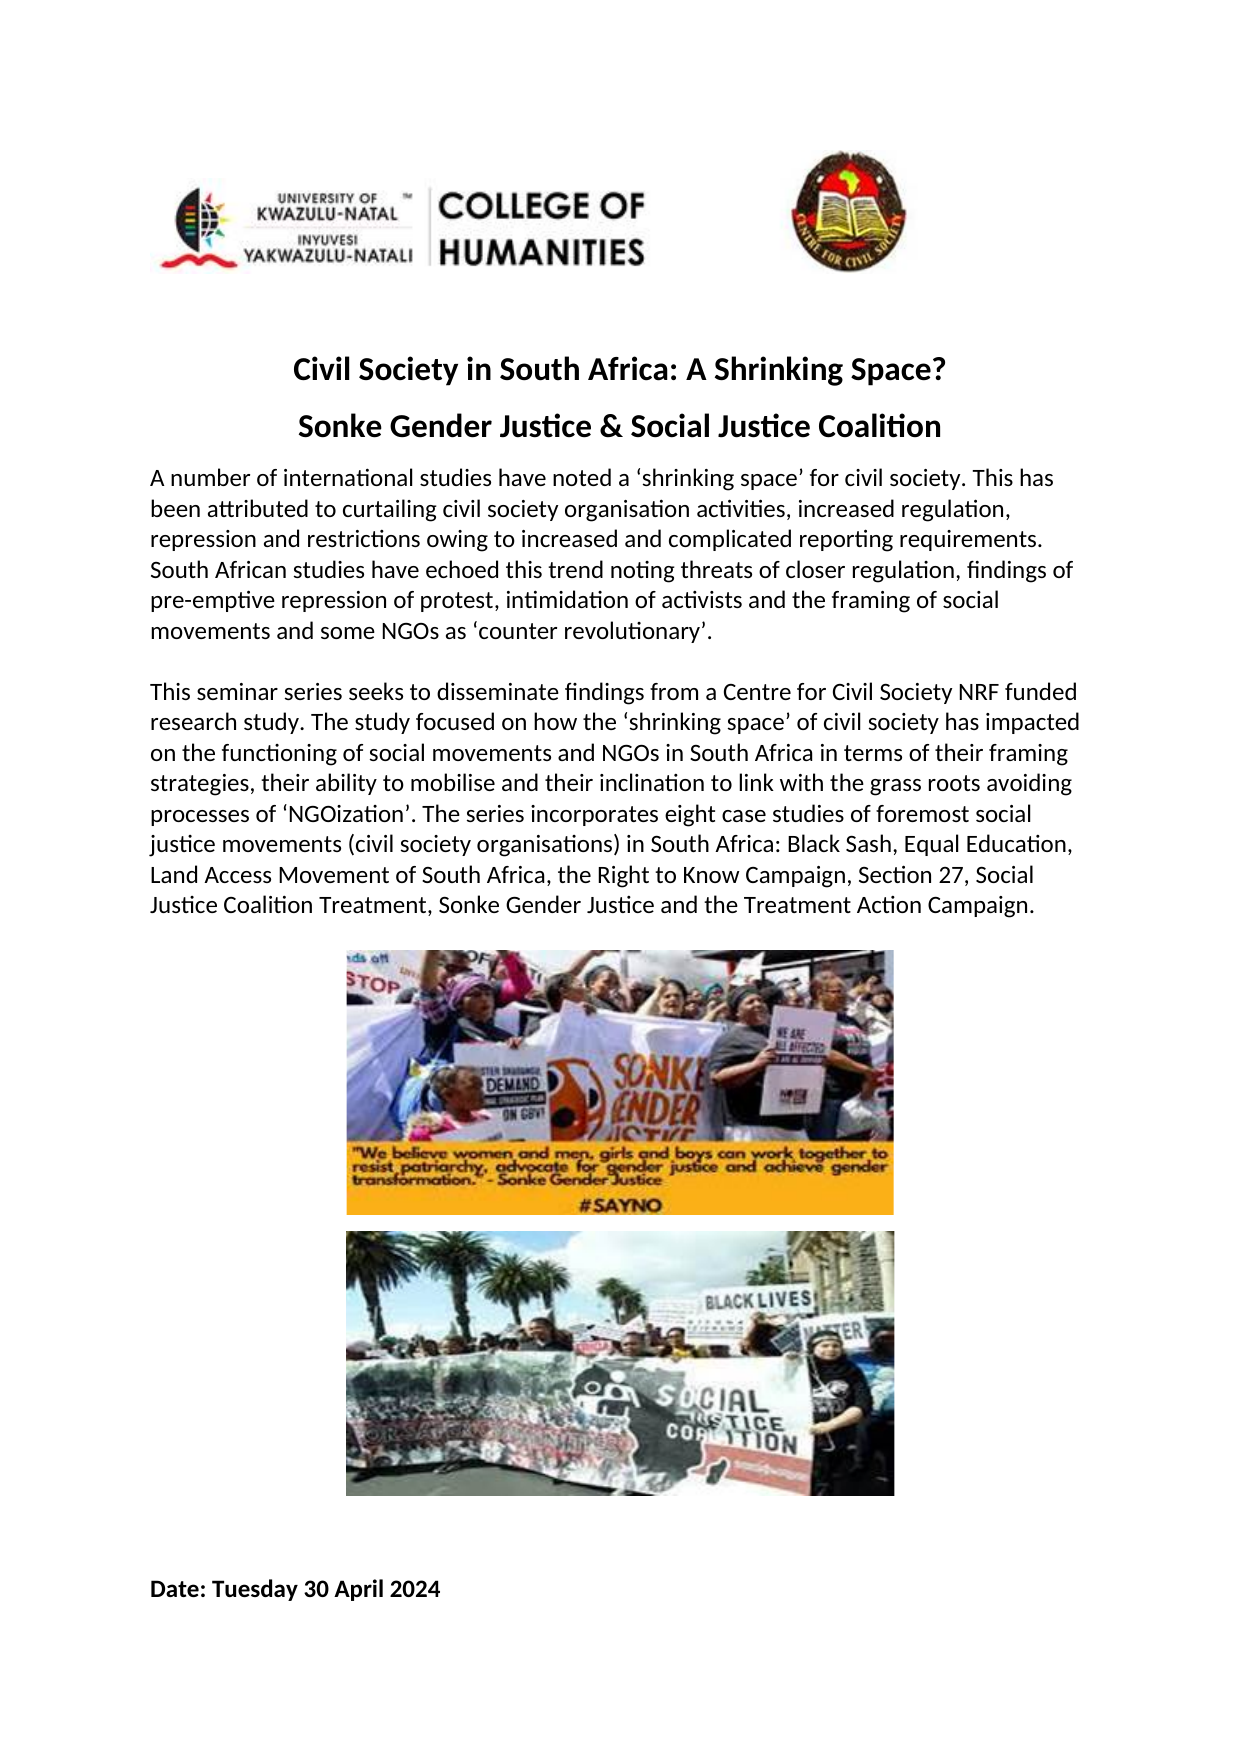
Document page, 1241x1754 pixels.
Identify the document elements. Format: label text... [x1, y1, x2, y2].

text Sonke Gender Justice & Social Justice Coalition [150, 405, 1090, 446]
text Date: Tuesday 30 April 2024 [150, 1573, 1090, 1604]
text A number of international studies have noted a ‘shrinking space’ for civil society. This has been attributed to curtailing civil society organisation activities, increased regulation, repression and restrictions owing to increased and complicated reporting requirements. South African studies have echoed this trend noting threats of closer regulation, findings of pre-emptive repression of protest, intimidation of activists and the framing of social movements and some NGOs as ‘counter revolutionary’. [150, 462, 1090, 645]
text This seminar series seeks to disseminate findings from a Centre for Civil Society NRF funded research study. The study focused on how the ‘shrinking space’ of civil society has impacted on the functioning of social movements and NGOs in South Africa in terms of their framing strategies, their ability to mobilise and their inclination to link with the grass roots avoiding processes of ‘NGOization’. The series incorporates eight case studies of foremost social justice movements (civil society organisations) in South Africa: Black Sash, Equal Education, Land Access Movement of South Africa, the Right to Know Campaign, Section 27, Social Justice Coalition Treatment, Sonke Gender Justice and the Treatment Action Campaign. [150, 676, 1090, 920]
picture [676, 150, 1022, 274]
picture [346, 1231, 895, 1496]
picture [346, 950, 894, 1215]
text Civil Society in South Africa: A Shrinking Space? [150, 347, 1090, 388]
picture [150, 178, 661, 274]
